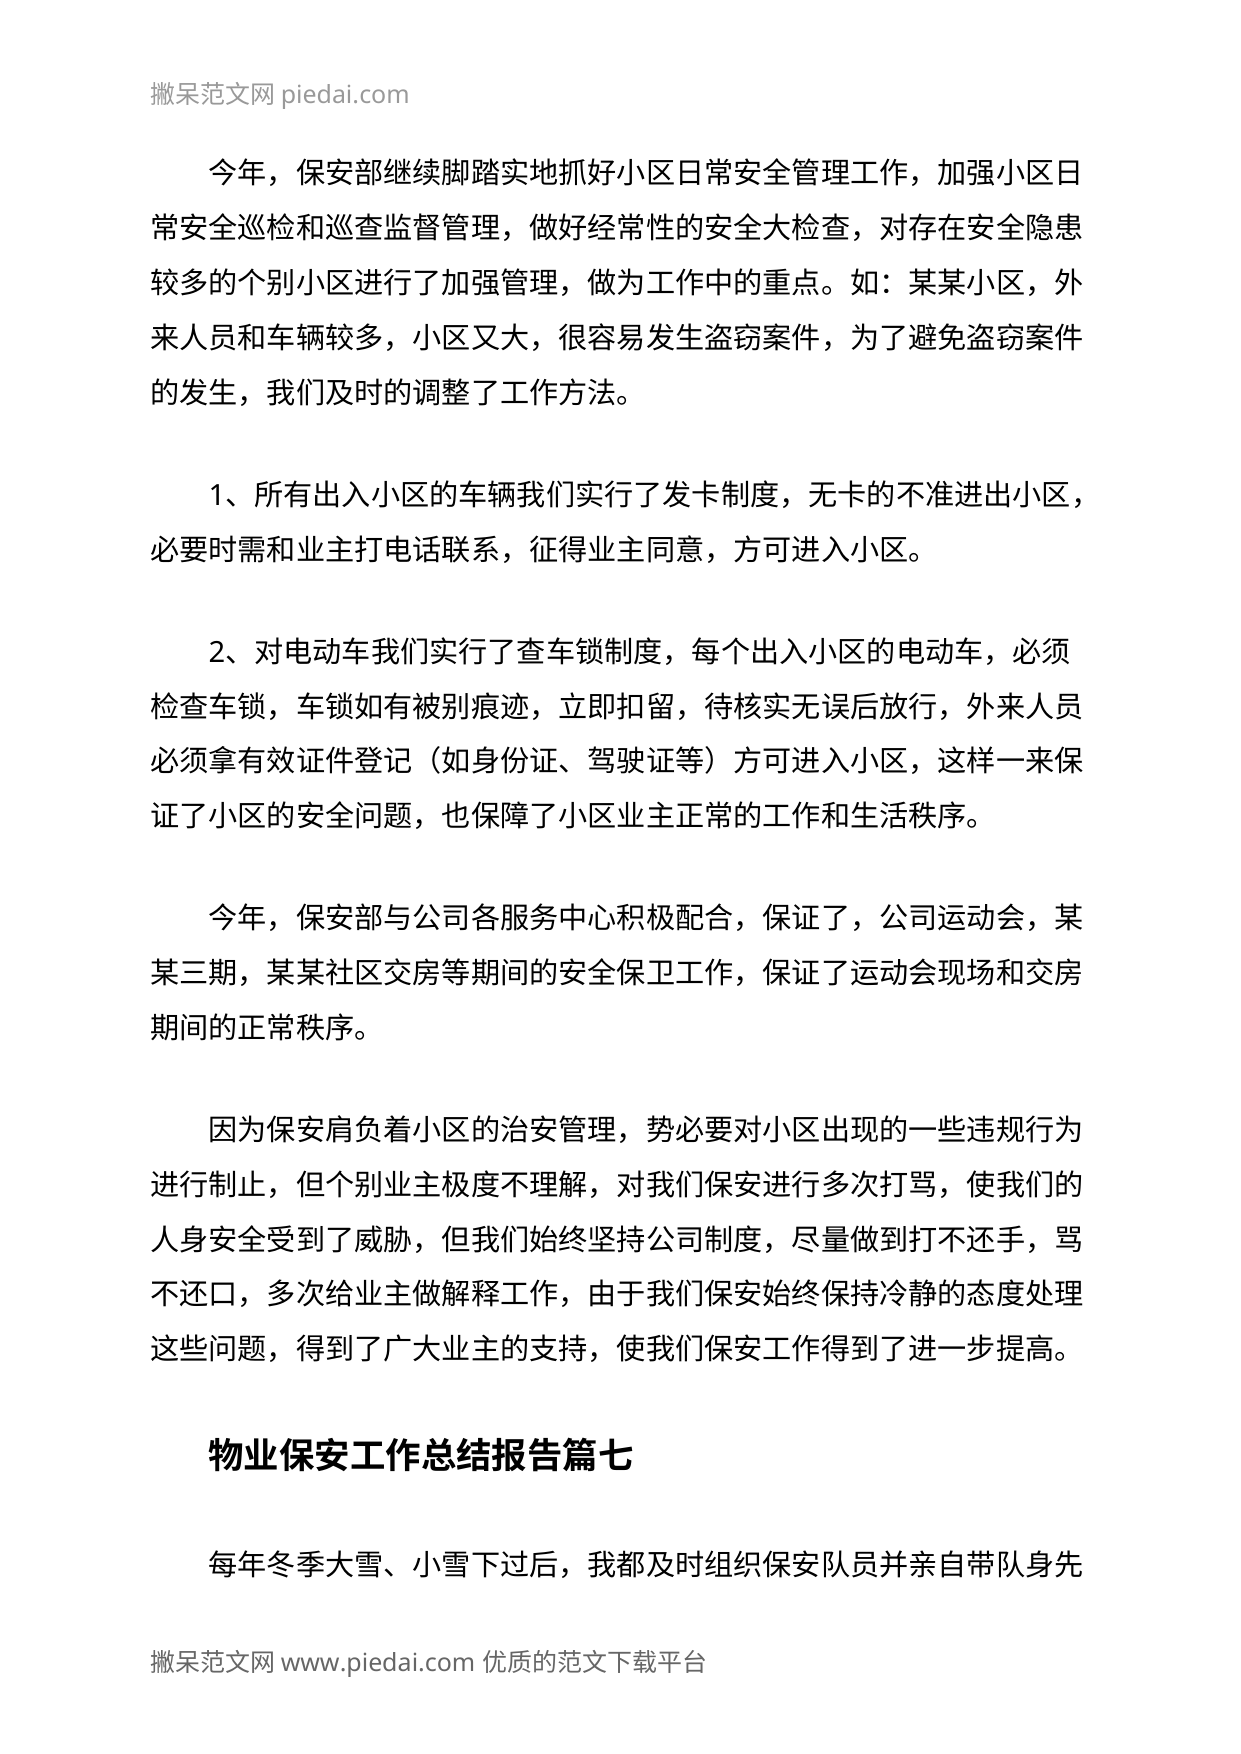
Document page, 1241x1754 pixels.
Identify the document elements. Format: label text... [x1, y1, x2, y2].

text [150, 1541, 1090, 1583]
text 今年，保安部继续脚踏实地抓好小区日常安全管理工作，加强小区日常安全巡检和巡查监督管理，做好经常性的安全大检查，对存在安全隐患较多的个别小区进行了加强管理，做为工作中的重点。如：某某小区，外来人员和车辆较多，小区又大，很容易发生盗窃案件，为了避免盗窃案件的发生，我们及时的调整了工作方法。 [150, 150, 1090, 412]
text 今年，保安部与公司各服务中心积极配合，保证了，公司运动会，某某三期，某某社区交房等期间的安全保卫工作，保证了运动会现场和交房期间的正常秩序。 [150, 895, 1090, 1047]
text 物业保安工作总结报告篇七 [150, 1428, 1090, 1479]
text 1、所有出入小区的车辆我们实行了发卡制度，无卡的不准进出小区，必要时需和业主打电话联系，征得业主同意，方可进入小区。 [150, 471, 1090, 569]
text 2、对电动车我们实行了查车锁制度，每个出入小区的电动车，必须检查车锁，车锁如有被别痕迹，立即扣留，待核实无误后放行，外来人员必须拿有效证件登记（如身份证、驾驶证等）方可进入小区，这样一来保证了小区的安全问题，也保障了小区业主正常的工作和生活秩序。 [150, 628, 1090, 835]
text 因为保安肩负着小区的治安管理，势必要对小区出现的一些违规行为进行制止，但个别业主极度不理解，对我们保安进行多次打骂，使我们的人身安全受到了威胁，但我们始终坚持公司制度，尽量做到打不还手，骂不还口，多次给业主做解释工作，由于我们保安始终保持冷静的态度处理这些问题，得到了广大业主的支持，使我们保安工作得到了进一步提高。 [150, 1106, 1090, 1368]
